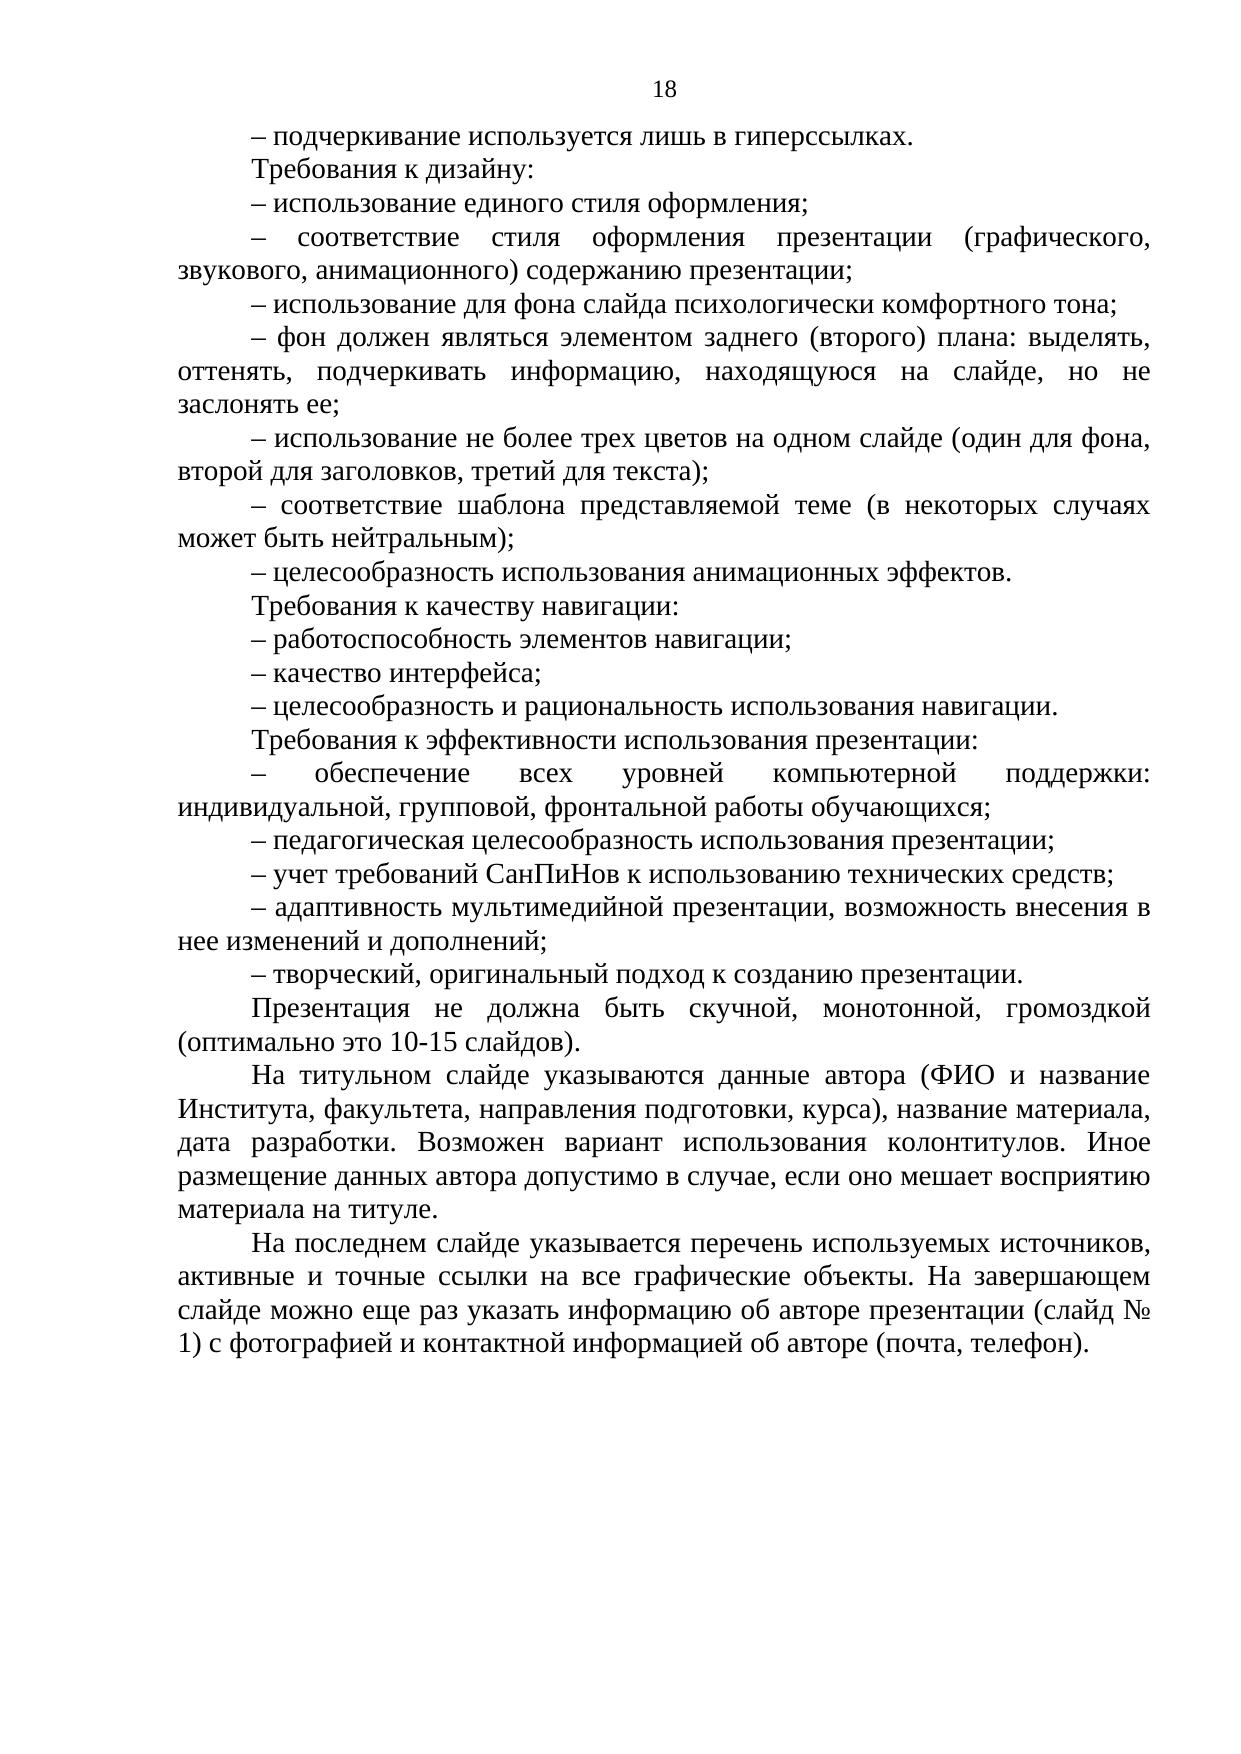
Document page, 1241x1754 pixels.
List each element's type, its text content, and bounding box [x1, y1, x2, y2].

text – целесообразность и рациональность использования навигации. [177, 688, 1152, 722]
text – учет требований СанПиНов к использованию технических средств; [177, 856, 1152, 889]
text – соответствие шаблона представляемой теме (в некоторых случаях может быть нейтральным); [177, 487, 1152, 554]
text – обеспечение всех уровней компьютерной поддержки: индивидуальной, групповой, фронтальной работы обучающихся; [177, 755, 1152, 822]
text – педагогическая целесообразность использования презентации; [177, 822, 1152, 856]
text – подчеркивание используется лишь в гиперссылках. [177, 118, 1152, 152]
text Требования к качеству навигации: [177, 588, 1152, 621]
text – работоспособность элементов навигации; [177, 621, 1152, 655]
text – фон должен являться элементом заднего (второго) плана: выделять, оттенять, подчеркивать информацию, находящуюся на слайде, но не заслонять ее; [177, 319, 1152, 420]
text – целесообразность использования анимационных эффектов. [177, 554, 1152, 588]
text – адаптивность мультимедийной презентации, возможность внесения в нее изменений и дополнений; [177, 889, 1152, 957]
text – качество интерфейса; [177, 655, 1152, 688]
text На титульном слайде указываются данные автора (ФИО и название Института, факультета, направления подготовки, курса), название материала, дата разработки. Возможен вариант использования колонтитулов. Иное размещение данных автора допустимо в случае, если оно мешает восприятию материала на титуле. [177, 1057, 1152, 1225]
text – использование для фона слайда психологически комфортного тона; [177, 286, 1152, 319]
text – соответствие стиля оформления презентации (графического, звукового, анимационного) содержанию презентации; [177, 219, 1152, 286]
text Требования к дизайну: [177, 152, 1152, 185]
text Требования к эффективности использования презентации: [177, 722, 1152, 755]
text На последнем слайде указывается перечень используемых источников, активные и точные ссылки на все графические объекты. На завершающем слайде можно еще раз указать информацию об авторе презентации (слайд № 1) с фотографией и контактной информацией об авторе (почта, телефон). [177, 1225, 1152, 1359]
text – творческий, оригинальный подход к созданию презентации. [177, 957, 1152, 990]
text – использование не более трех цветов на одном слайде (один для фона, второй для заголовков, третий для текста); [177, 420, 1152, 487]
text Презентация не должна быть скучной, монотонной, громоздкой (оптимально это 10-15 слайдов). [177, 990, 1152, 1057]
text – использование единого стиля оформления; [177, 185, 1152, 219]
